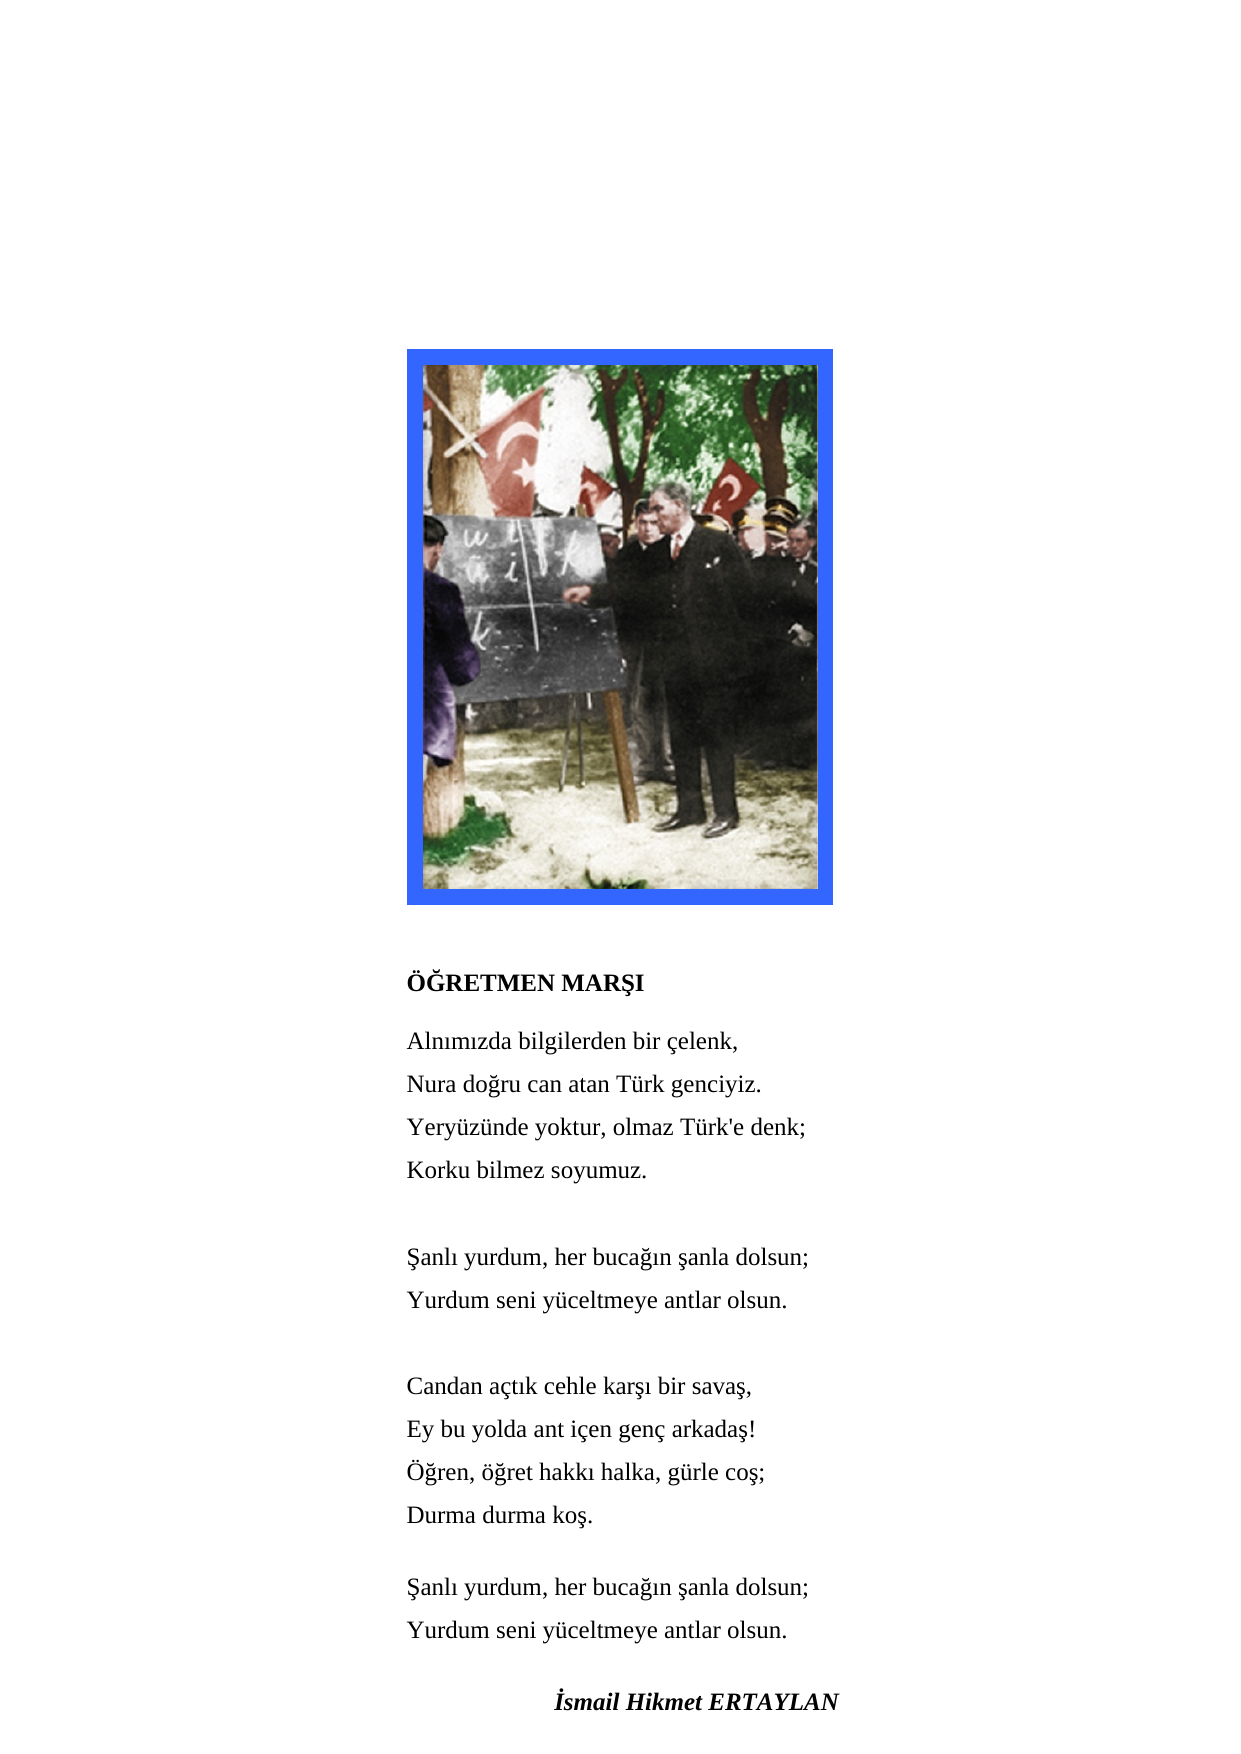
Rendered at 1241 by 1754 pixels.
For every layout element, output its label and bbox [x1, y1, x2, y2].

picture [423, 365, 818, 889]
